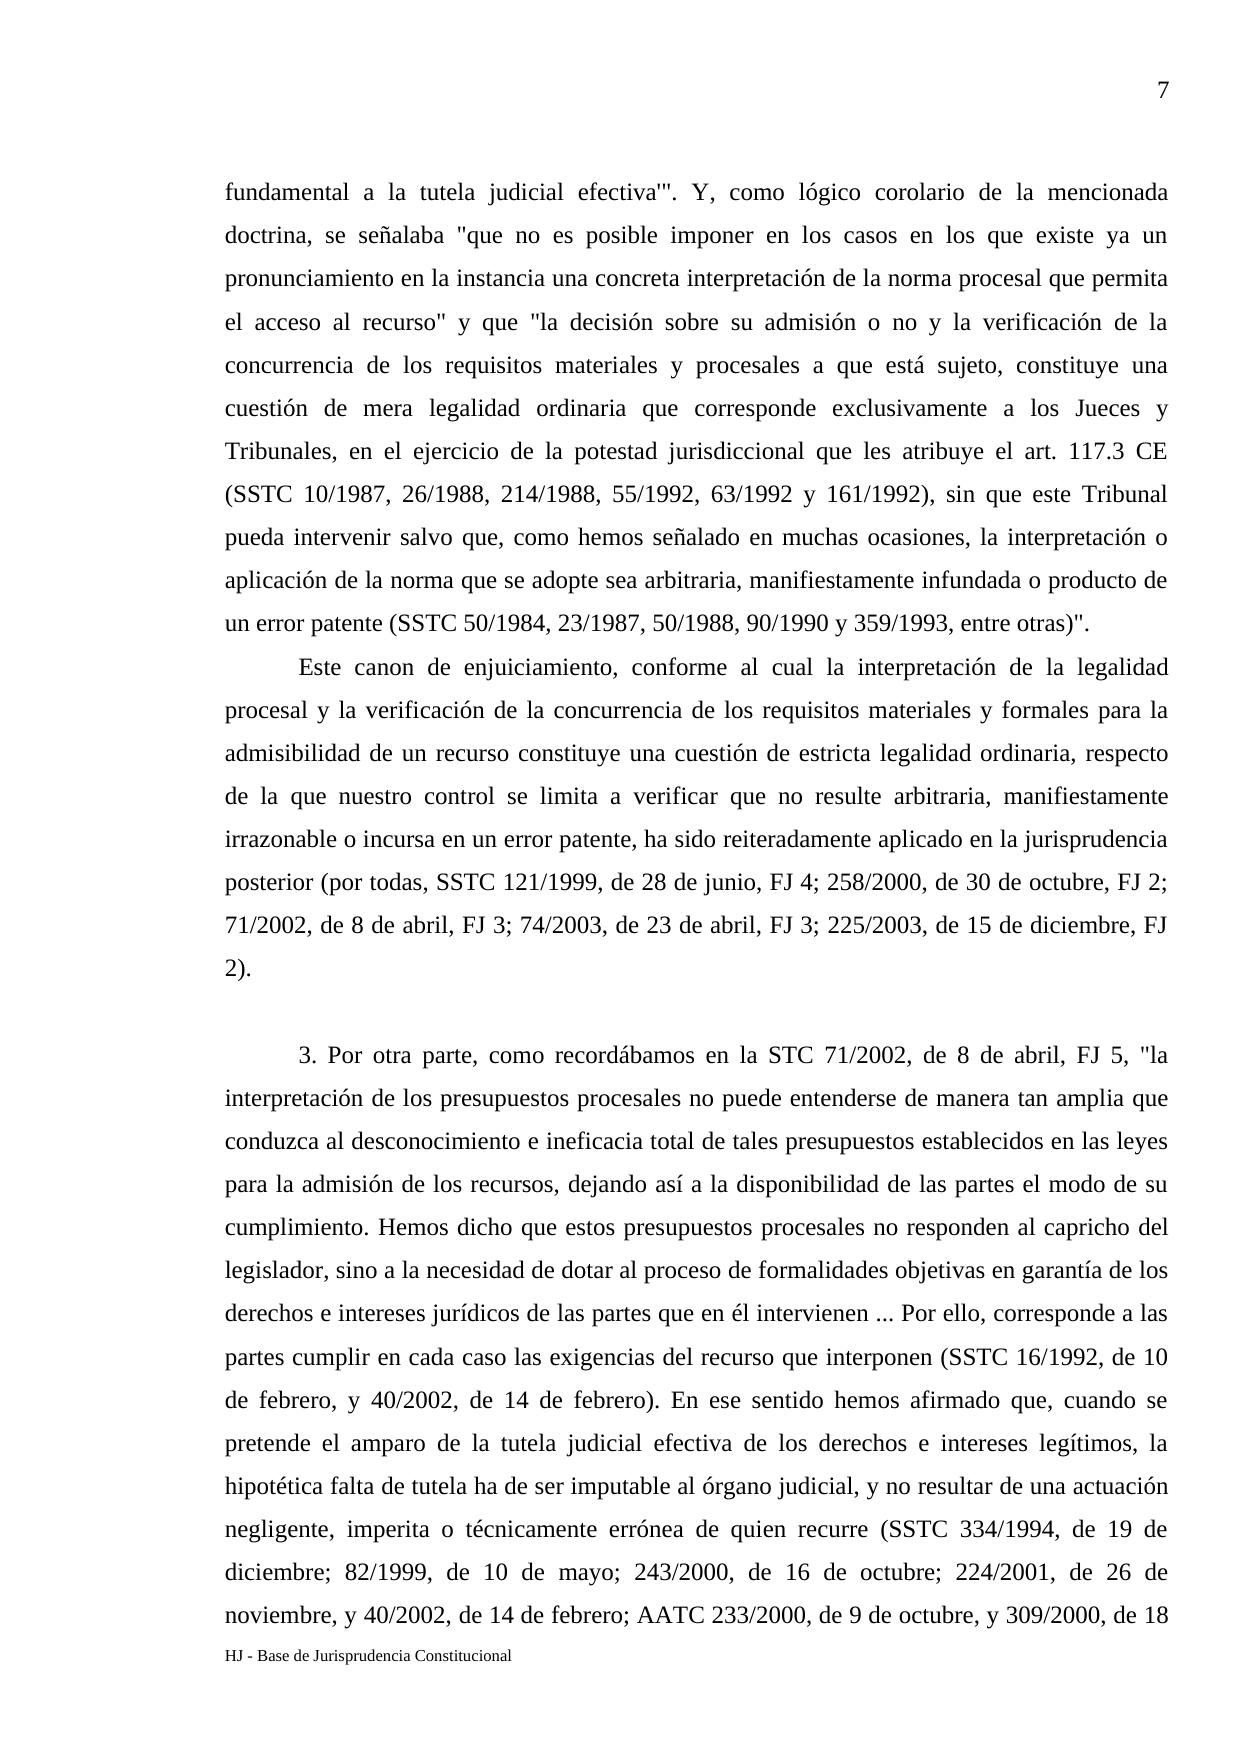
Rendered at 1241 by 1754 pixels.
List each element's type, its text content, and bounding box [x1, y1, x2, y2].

text Este canon de enjuiciamiento, conforme al cual la interpretación de la legalidad procesal y la verificación de la concurrencia de los requisitos materiales y formales para la admisibilidad de un recurso constituye una cuestión de estricta legalidad ordinaria, respecto de la que nuestro control se limita a verificar que no resulte arbitraria, manifiestamente irrazonable o incursa en un error patente, ha sido reiteradamente aplicado en la jurisprudencia posterior (por todas, SSTC 121/1999, de 28 de junio, FJ 4; 258/2000, de 30 de octubre, FJ 2; 71/2002, de 8 de abril, FJ 3; 74/2003, de 23 de abril, FJ 3; 225/2003, de 15 de diciembre, FJ 2). [224, 652, 1169, 982]
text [224, 1040, 1169, 1629]
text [224, 177, 1169, 637]
